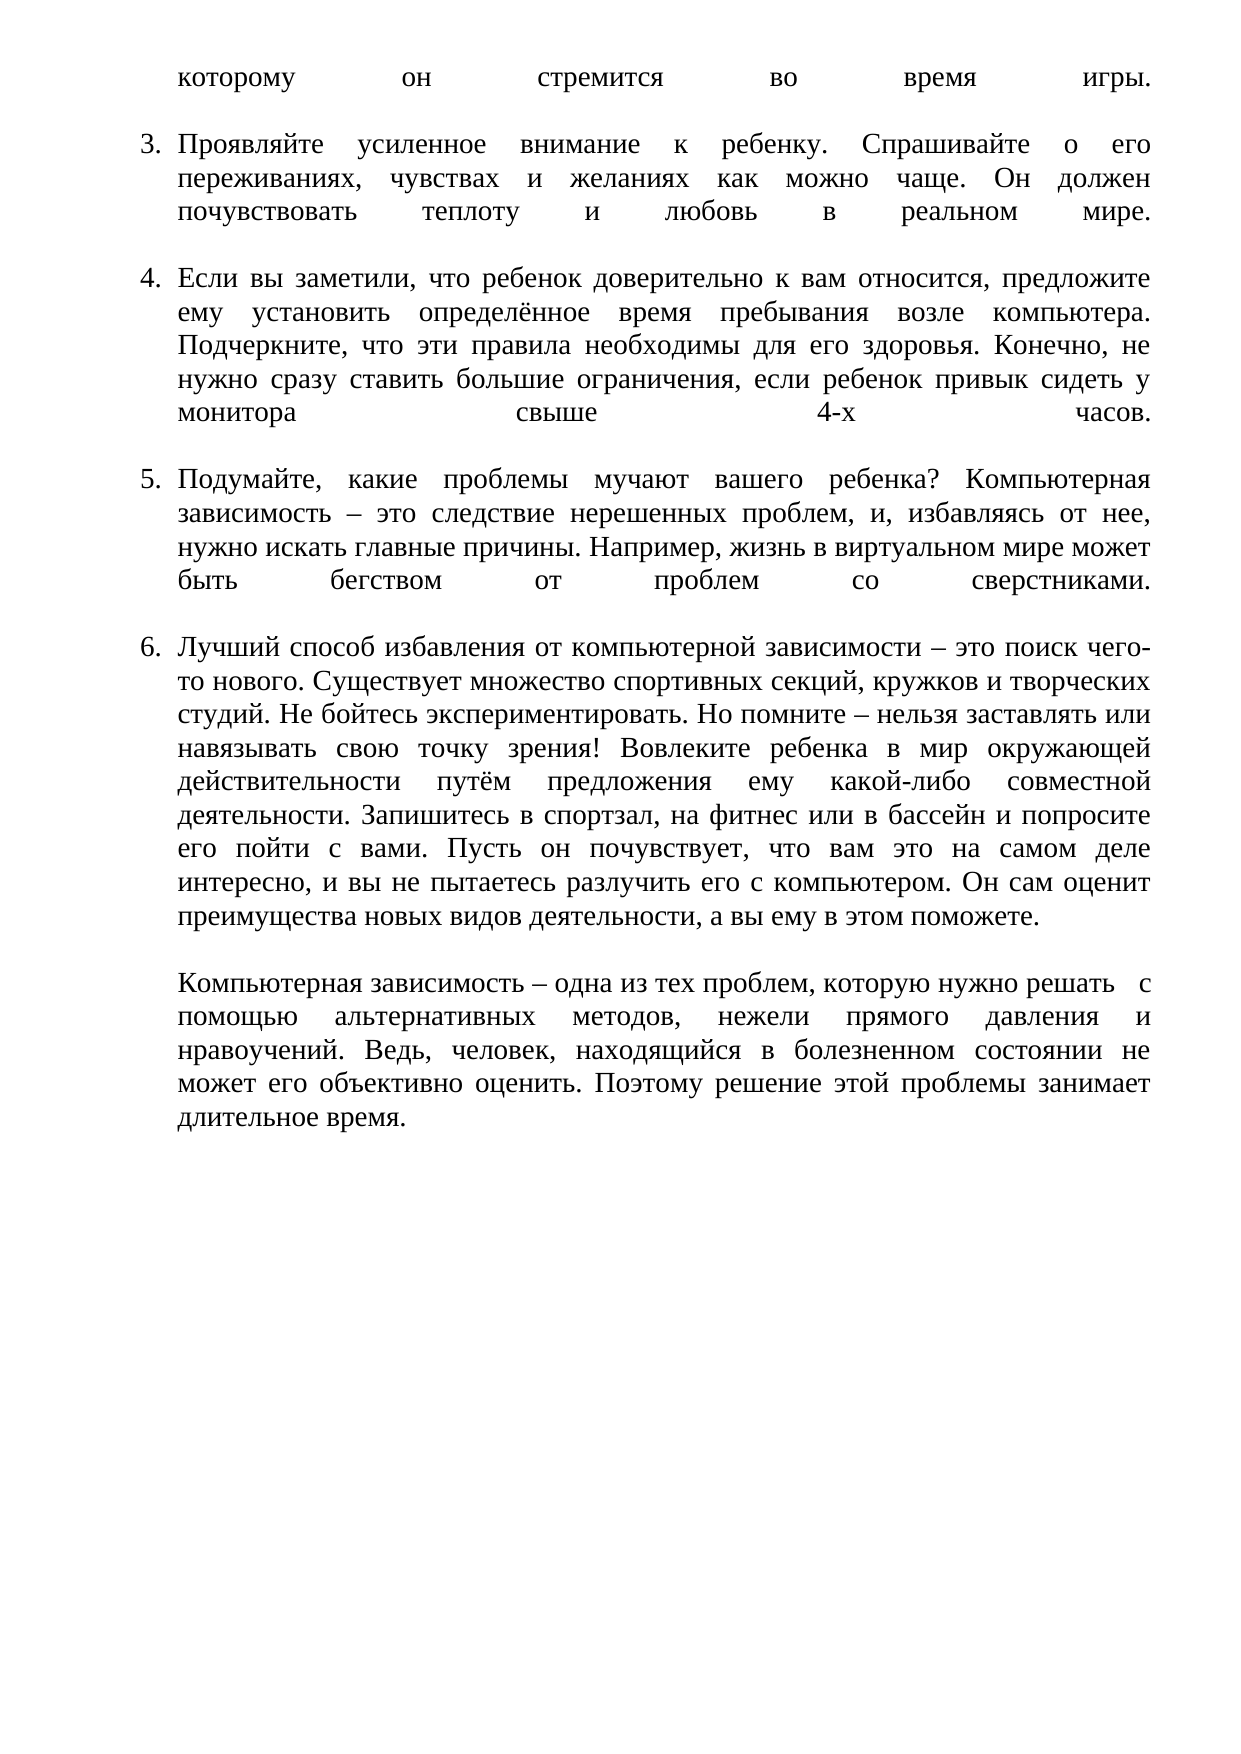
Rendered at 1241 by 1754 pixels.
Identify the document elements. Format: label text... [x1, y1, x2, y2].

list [140, 59, 1152, 126]
list Если вы заметили, что ребенок доверительно к вам относится, предложите ему установить определённое время пребывания возле компьютера. Подчеркните, что эти правила необходимы для его здоровья. Конечно, не нужно сразу ставить большие ограничения, если ребенок привык сидеть у монитора свыше 4-х часов. [140, 260, 1152, 462]
list Лучший способ избавления от компьютерной зависимости – это поиск чего-то нового. Существует множество спортивных секций, кружков и творческих студий. Не бойтесь экспериментировать. Но помните – нельзя заставлять или навязывать свою точку зрения! Вовлеките ребенка в мир окружающей действительности путём предложения ему какой-либо совместной деятельности. Запишитесь в спортзал, на фитнес или в бассейн и попросите его пойти с вами. Пусть он почувствует, что вам это на самом деле интересно, и вы не пытаетесь разлучить его с компьютером. Он сам оценит преимущества новых видов деятельности, а вы ему в этом поможете. [140, 629, 1152, 931]
text Компьютерная зависимость – одна из тех проблем, которую нужно решать с помощью альтернативных методов, нежели прямого давления и нравоучений. Ведь, человек, находящийся в болезненном состоянии не может его объективно оценить. Поэтому решение этой проблемы занимает длительное время. [177, 931, 1152, 1132]
list Проявляйте усиленное внимание к ребенку. Спрашивайте о его переживаниях, чувствах и желаниях как можно чаще. Он должен почувствовать теплоту и любовь в реальном мире. [140, 126, 1152, 260]
list Подумайте, какие проблемы мучают вашего ребенка? Компьютерная зависимость – это следствие нерешенных проблем, и, избавляясь от нее, нужно искать главные причины. Например, жизнь в виртуальном мире может быть бегством от проблем со сверстниками. [140, 462, 1152, 629]
